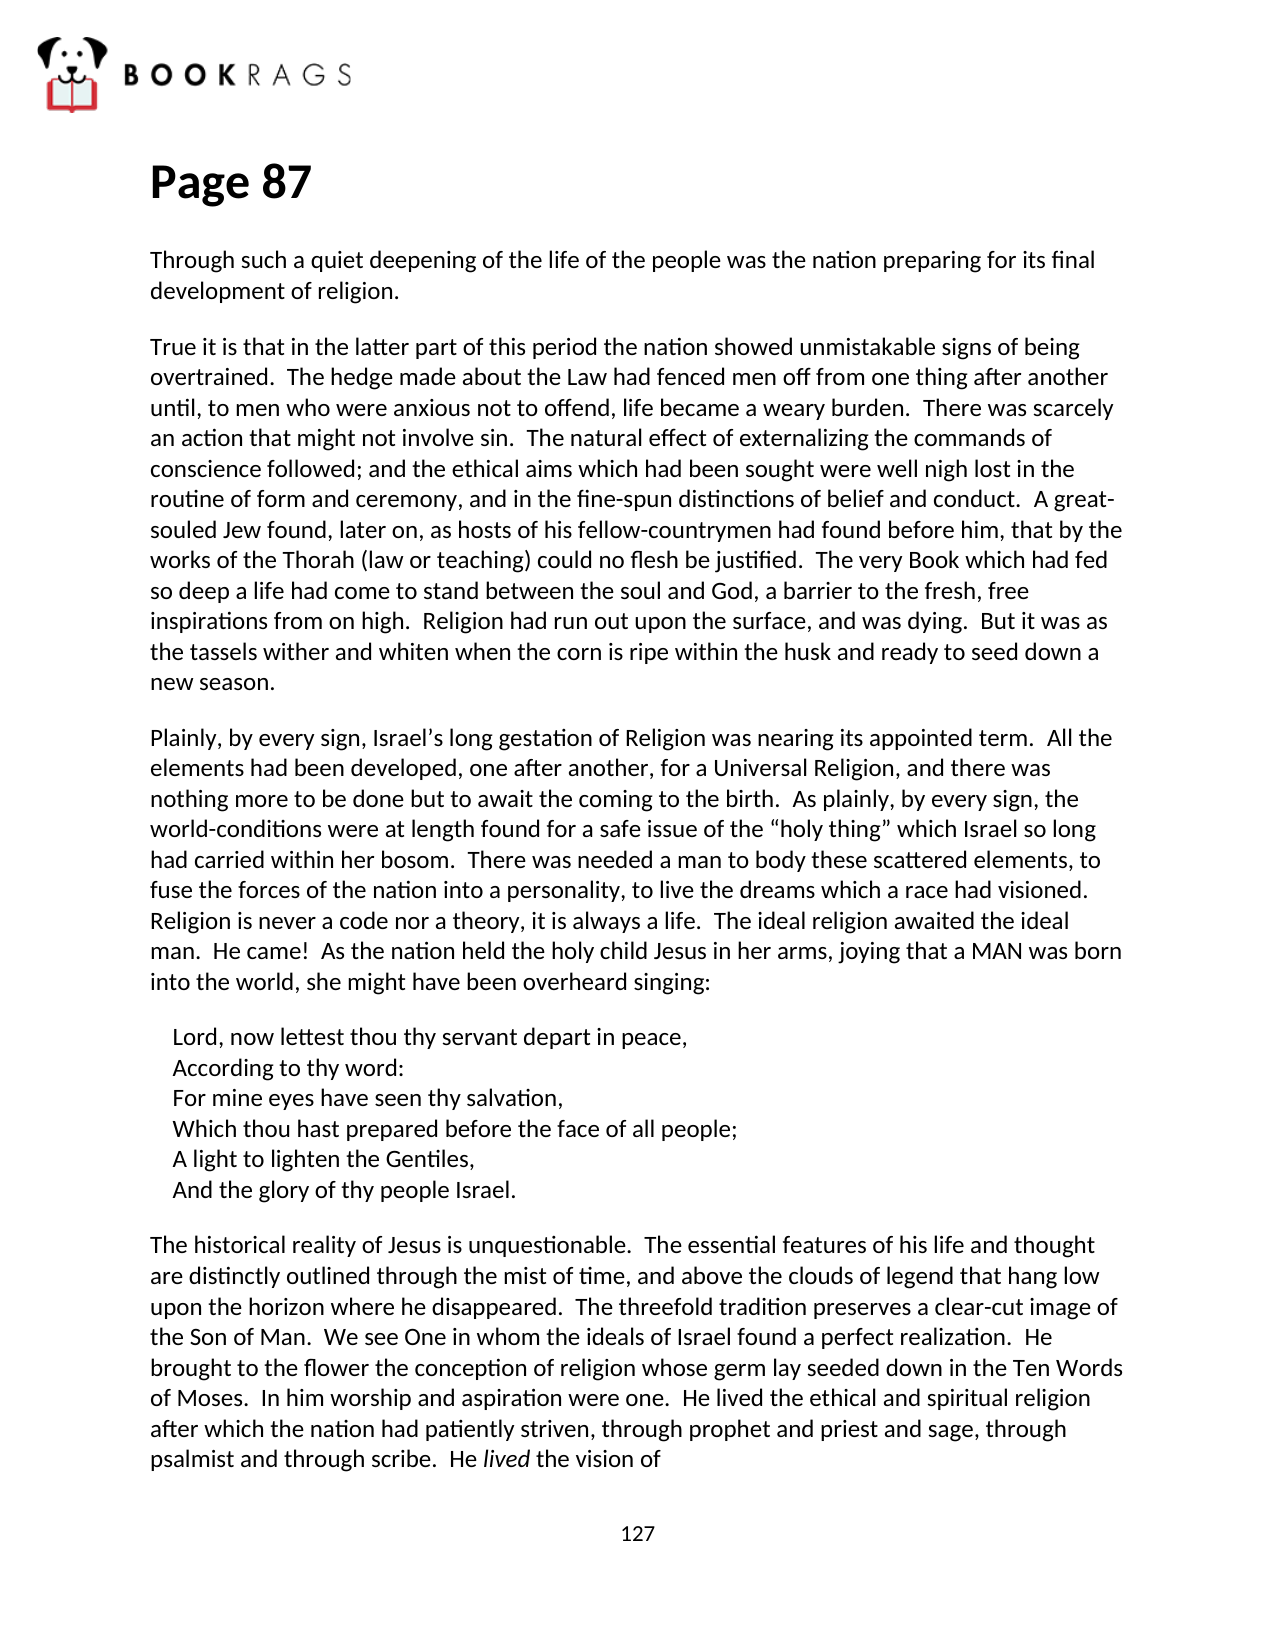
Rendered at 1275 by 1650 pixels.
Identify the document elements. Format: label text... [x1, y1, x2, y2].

text The historical reality of Jesus is unquestionable. The essential features of his life and thought are distinctly outlined through the mist of time, and above the clouds of legend that hang low upon the horizon where he disappeared. The threefold tradition preserves a clear-cut image of the Son of Man. We see One in whom the ideals of Israel found a perfect realization. He brought to the flower the conception of religion whose germ lay seeded down in the Ten Words of Moses. In him worship and aspiration were one. He lived the ethical and spiritual religion after which the nation had patiently striven, through prophet and priest and sage, through psalmist and through scribe. He lived the vision of [150, 1230, 1125, 1474]
text Lord, now lettest thou thy servant depart in peace, According to thy word: For mine eyes have seen thy salvation, Which thou hast prepared before the face of all people; A light to lighten the Gentiles, And the glory of thy people Israel. [150, 1022, 1125, 1205]
text Page 87 [150, 150, 1125, 211]
text Through such a quiet deepening of the life of the people was the nation preparing for its final development of religion. [150, 244, 1125, 306]
picture [37, 37, 351, 113]
text Plainly, by every sign, Israel’s long gestation of Religion was nearing its appointed term. All the elements had been developed, one after another, for a Universal Religion, and there was nothing more to be done but to await the coming to the birth. As plainly, by every sign, the world-conditions were at length found for a safe issue of the “holy thing” which Israel so long had carried within her bosom. There was needed a man to body these scattered elements, to fuse the forces of the nation into a personality, to live the dreams which a race had visioned. Religion is never a code nor a theory, it is always a life. The ideal religion awaited the ideal man. He came! As the nation held the holy child Jesus in her arms, joying that a MAN was born into the world, she might have been overheard singing: [150, 722, 1125, 997]
text True it is that in the latter part of this period the nation showed unmistakable signs of being overtrained. The hedge made about the Law had fenced men off from one thing after another until, to men who were anxious not to offend, life became a weary burden. There was scarcely an action that might not involve sin. The natural effect of externalizing the commands of conscience followed; and the ethical aims which had been sought were well nigh lost in the routine of form and ceremony, and in the fine-spun distinctions of belief and conduct. A great-souled Jew found, later on, as hosts of his fellow-countrymen had found before him, that by the works of the Thorah (law or teaching) could no flesh be justified. The very Book which had fed so deep a life had come to stand between the soul and God, a barrier to the fresh, free inspirations from on high. Religion had run out upon the surface, and was dying. But it was as the tassels wither and whiten when the corn is ripe within the husk and ready to seed down a new season. [150, 331, 1125, 697]
